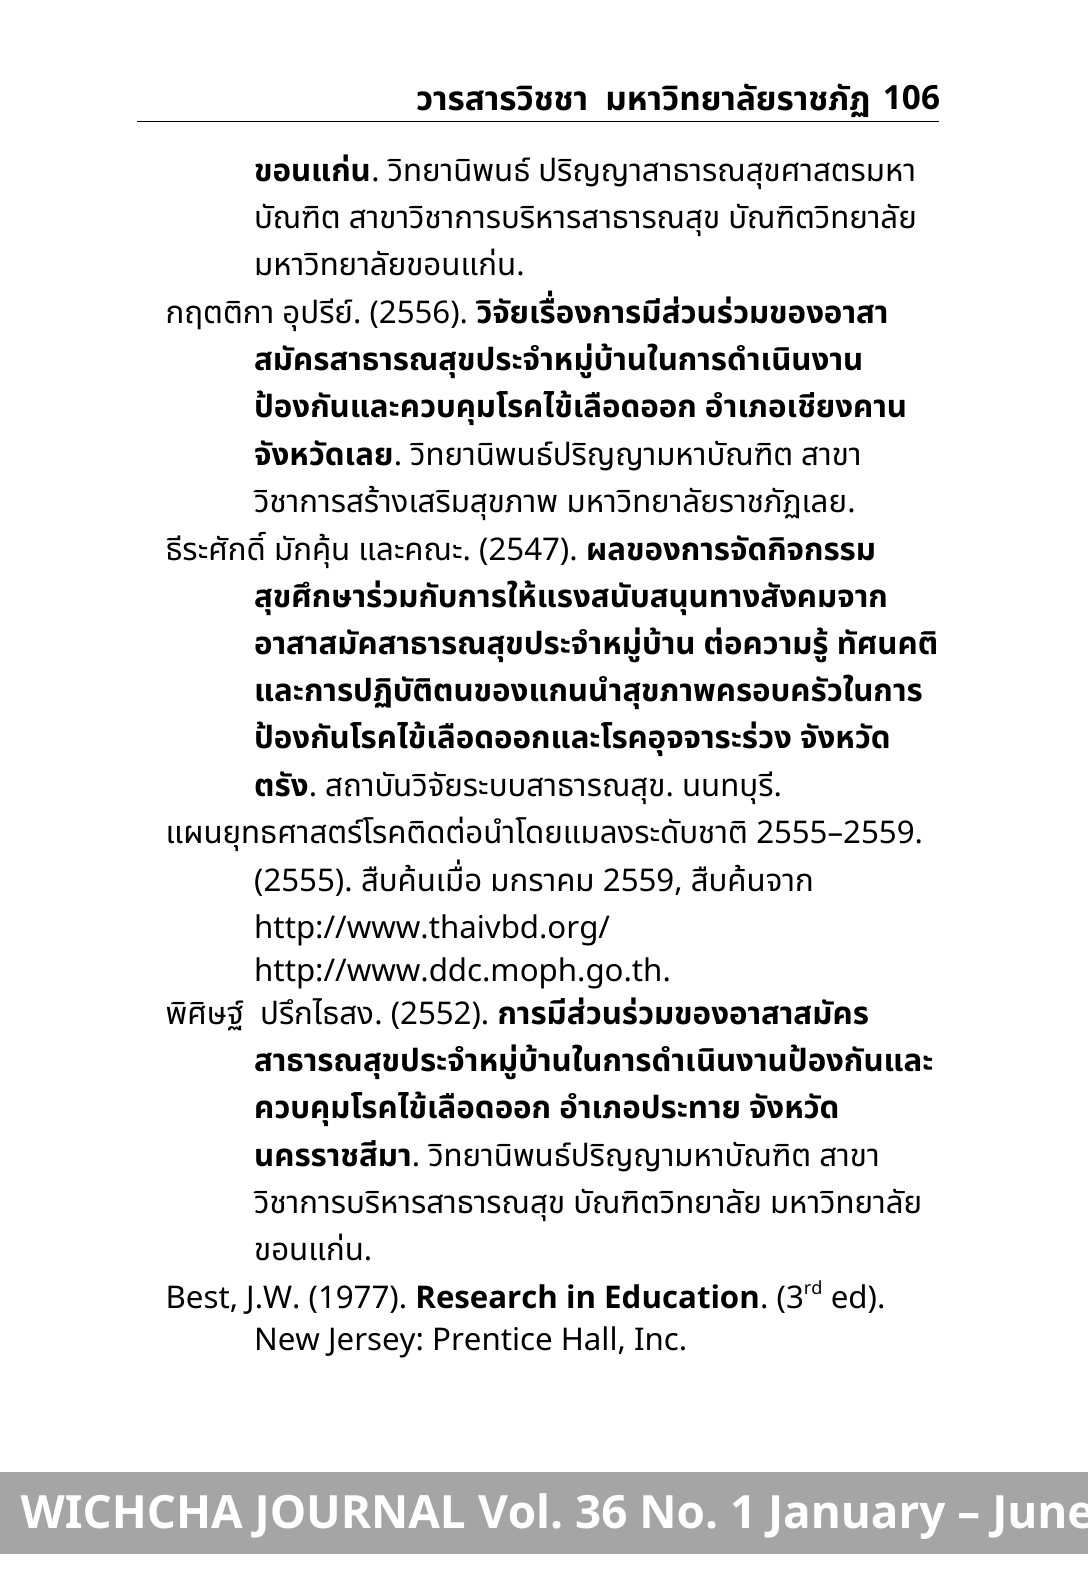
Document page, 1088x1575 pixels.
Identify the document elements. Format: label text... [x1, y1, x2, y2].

text ธีระศักดิ์ มักคุ้น และคณะ. (2547). ผลของการจัดกิจกรรมสุขศึกษาร่วมกับการให้แรงสนับสนุนทางสังคมจาก อาสาสมัคสาธารณสุขประจำหมู่บ้าน ต่อความรู้ ทัศนคติ และการปฏิบัติตนของแกนนำสุขภาพครอบครัวในการป้องกันโรคไข้เลือดออกและโรคอุจจาระร่วง จังหวัดตรัง. สถาบันวิจัยระบบสาธารณสุข. นนทบุรี. [165, 527, 940, 811]
text แผนยุทธศาสตร์โรคติดต่อนำโดยแมลงระดับชาติ 2555–2559. (2555). สืบค้นเมื่อ มกราคม 2559, สืบค้นจาก http://www.thaivbd.org/ http://www.ddc.moph.go.th. [165, 811, 940, 991]
text พิศิษฐ์ ปรึกไธสง. (2552). การมีส่วนร่วมของอาสาสมัครสาธารณสุขประจำหมู่บ้านในการดำเนินงานป้องกันและควบคุมโรคไข้เลือดออก อำเภอประทาย จังหวัดนครราชสีมา. วิทยานิพนธ์ปริญญามหาบัณฑิต สาขาวิชาการบริหารสาธารณสุข บัณฑิตวิทยาลัย มหาวิทยาลัยขอนแก่น. [165, 991, 940, 1275]
text Best, J.W. (1977). Research in Education. (3rd ed). New Jersey: Prentice Hall, Inc. [165, 1275, 940, 1360]
text กฤตติกา อุปรีย์. (2556). วิจัยเรื่องการมีส่วนร่วมของอาสาสมัครสาธารณสุขประจำหมู่บ้านในการดำเนินงานป้องกันและควบคุมโรคไข้เลือดออก อำเภอเชียงคาน จังหวัดเลย. วิทยานิพนธ์ปริญญามหาบัณฑิต สาขาวิชาการสร้างเสริมสุขภาพ มหาวิทยาลัยราชภัฏเลย. [165, 290, 940, 527]
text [165, 148, 940, 290]
